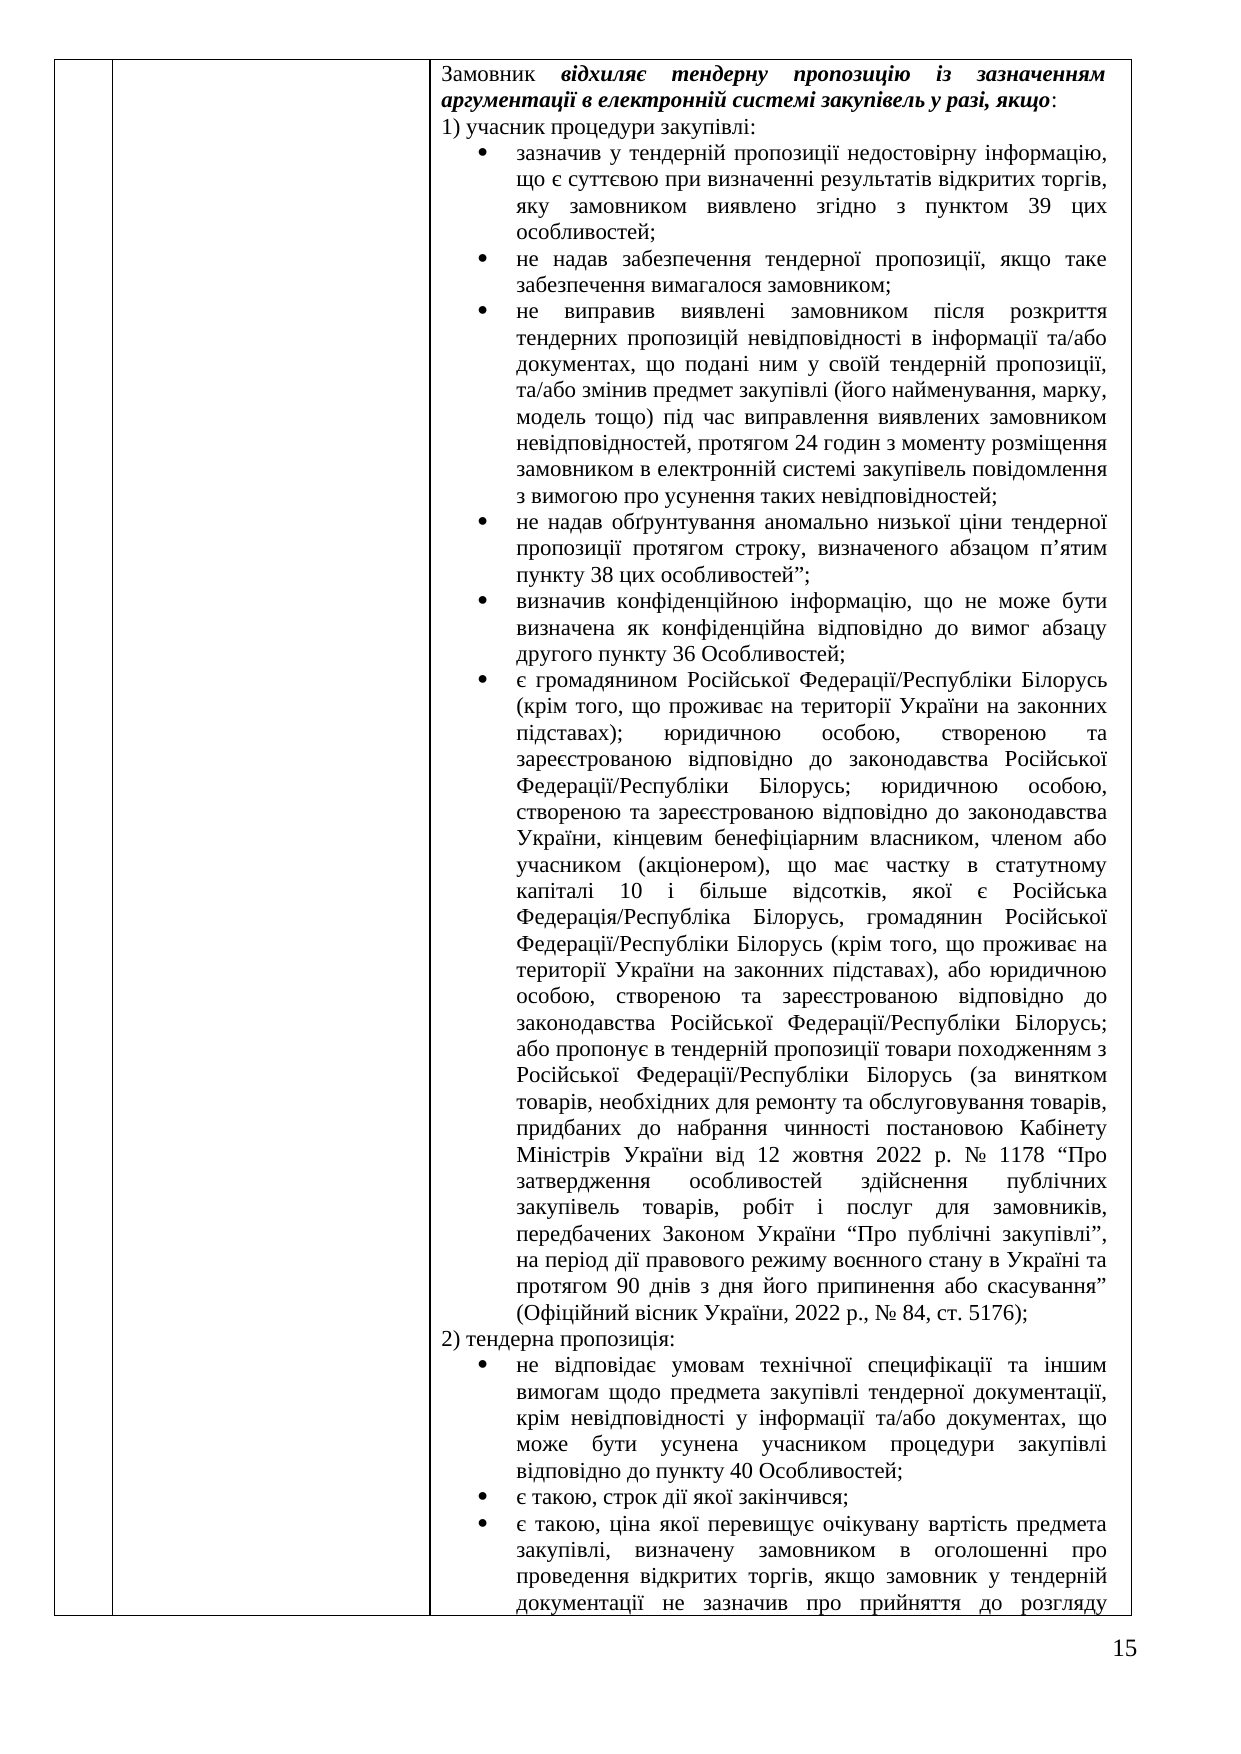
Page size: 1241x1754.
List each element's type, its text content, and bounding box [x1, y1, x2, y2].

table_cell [113, 60, 429, 1615]
table_cell 3 [55, 60, 112, 1615]
